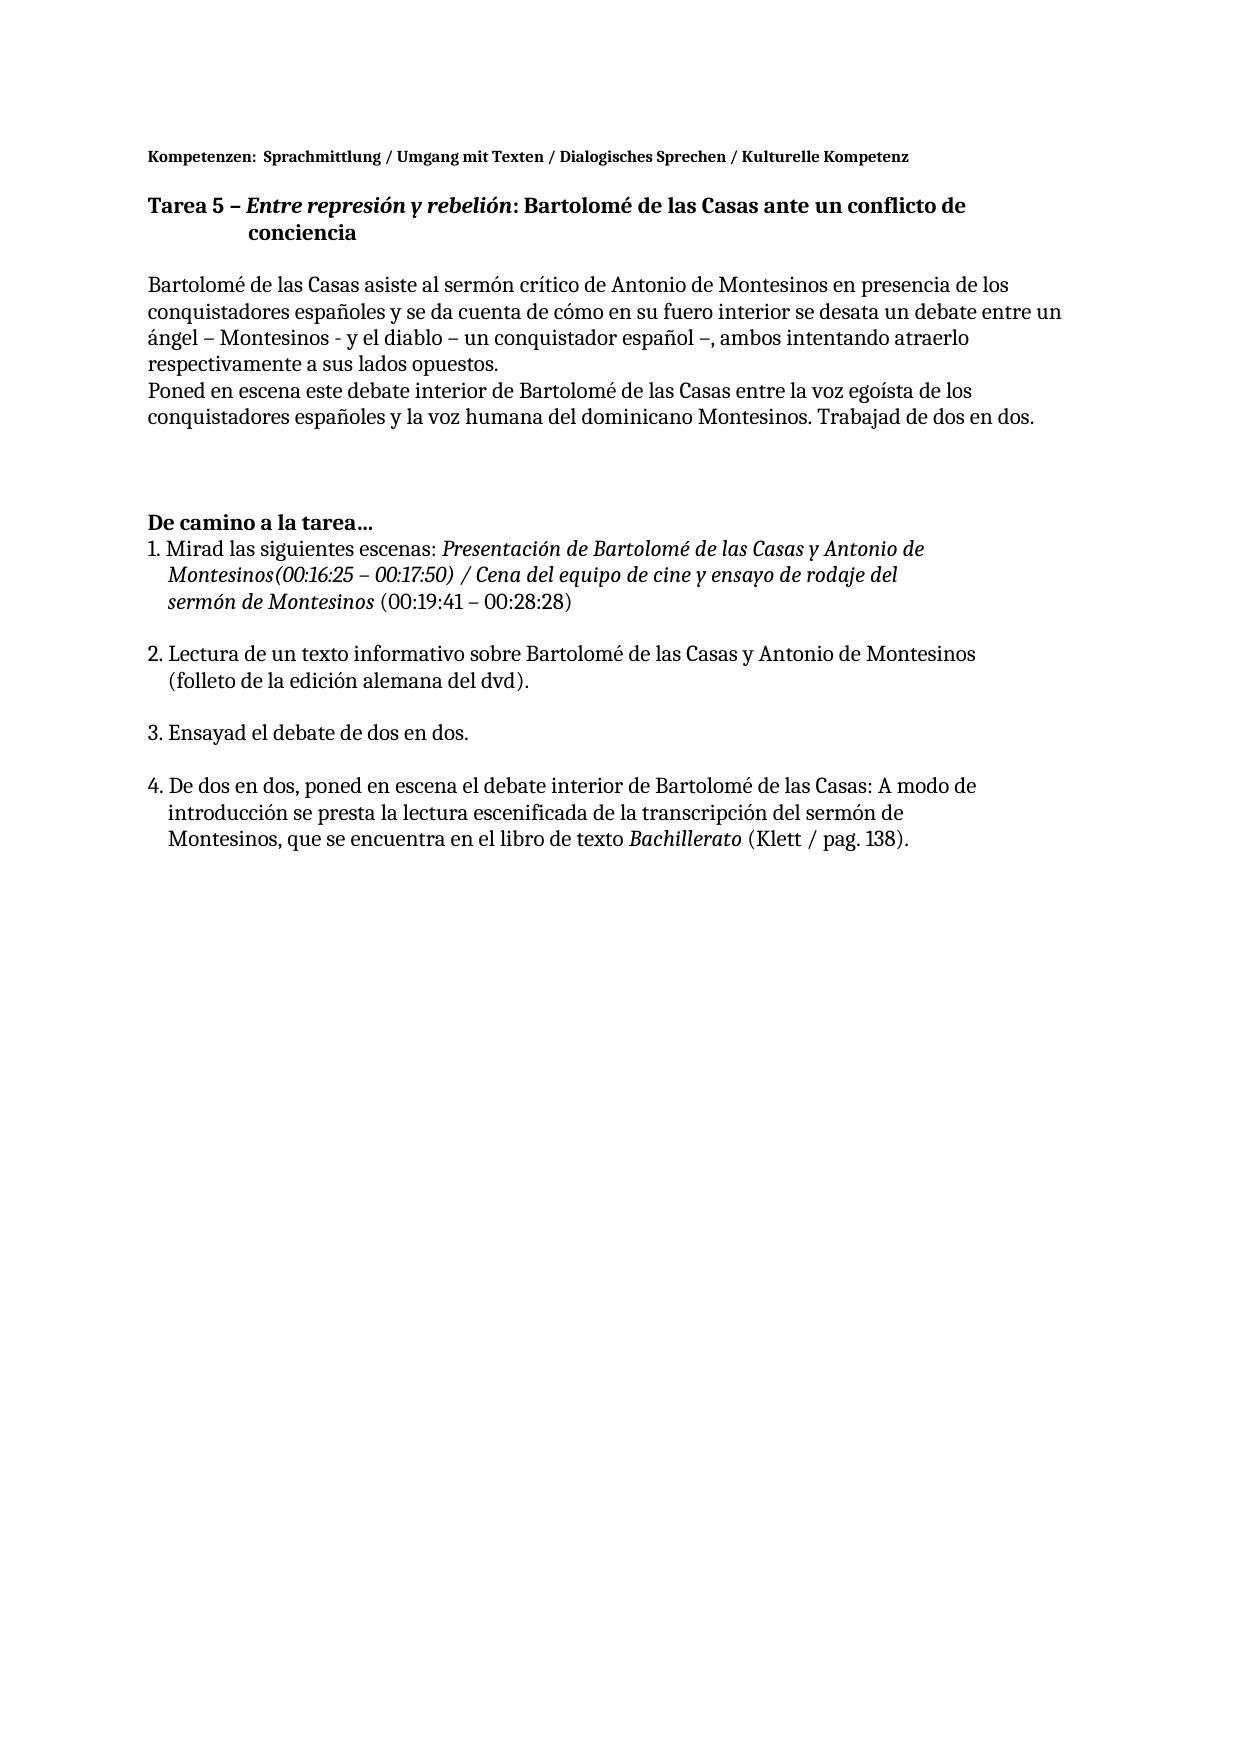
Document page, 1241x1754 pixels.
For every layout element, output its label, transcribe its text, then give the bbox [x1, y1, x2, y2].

text conciencia [148, 219, 1093, 246]
text 3. Ensayad el debate de dos en dos. [148, 720, 1093, 747]
text sermón de Montesinos (00:19:41 – 00:28:28) [148, 588, 1093, 615]
text Kompetenzen: Sprachmittlung / Umgang mit Texten / Dialogisches Sprechen / Kulturelle Kompetenz [148, 148, 1093, 167]
text 1. Mirad las siguientes escenas: Presentación de Bartolomé de las Casas y Antonio de [148, 536, 1093, 562]
text Poned en escena este debate interior de Bartolomé de las Casas entre la voz egoísta de los conquistadores españoles y la voz humana del dominicano Montesinos. Trabajad de dos en dos. [148, 378, 1093, 430]
text Bartolomé de las Casas asiste al sermón crítico de Antonio de Montesinos en presencia de los conquistadores españoles y se da cuenta de cómo en su fuero interior se desata un debate entre un ángel – Montesinos - y el diablo – un conquistador español –, ambos intentando atraerlo respectivamente a sus lados opuestos. [148, 272, 1093, 378]
text Montesinos(00:16:25 – 00:17:50) / Cena del equipo de cine y ensayo de rodaje del [148, 562, 1093, 588]
text 2. Lectura de un texto informativo sobre Bartolomé de las Casas y Antonio de Montesinos [148, 641, 1093, 667]
text De camino a la tarea… [148, 509, 1093, 536]
text (folleto de la edición alemana del dvd). [148, 667, 1093, 694]
text introducción se presta la lectura escenificada de la transcripción del sermón de [148, 799, 1093, 826]
text Montesinos, que se encuentra en el libro de texto Bachillerato (Klett / pag. 138). [148, 826, 1093, 852]
text Tarea 5 – Entre represión y rebelión: Bartolomé de las Casas ante un conflicto de [148, 193, 1093, 219]
text 4. De dos en dos, poned en escena el debate interior de Bartolomé de las Casas: A modo de [148, 773, 1093, 799]
